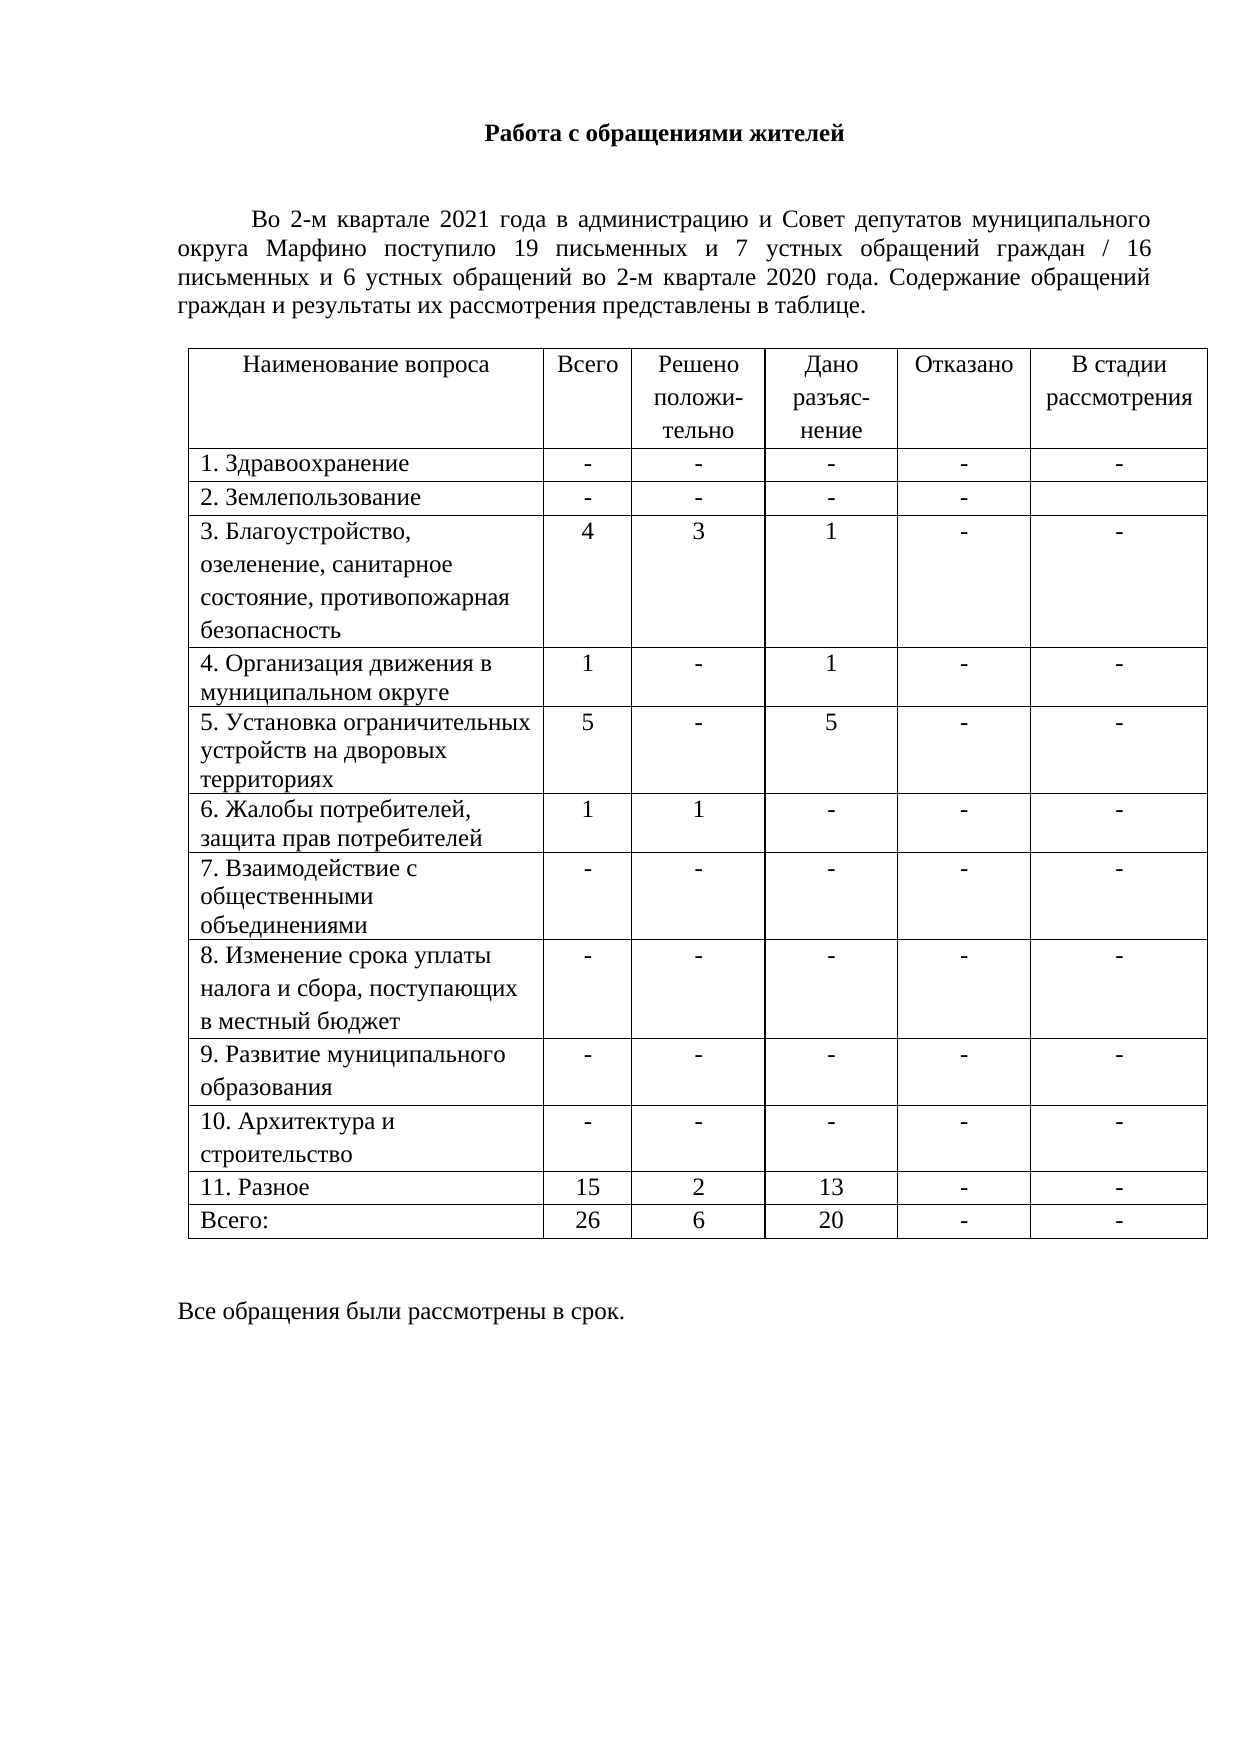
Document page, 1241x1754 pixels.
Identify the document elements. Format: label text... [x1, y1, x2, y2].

table_cell - [544, 940, 631, 1038]
table_cell 15 [544, 1172, 631, 1204]
table_cell - [632, 482, 764, 515]
table_cell Всего: [189, 1205, 543, 1238]
table_cell - [632, 853, 764, 939]
table_cell - [544, 853, 631, 939]
table_cell 20 [766, 1205, 897, 1238]
table_cell - [632, 648, 764, 706]
table_cell 3. Благоустройство, озеленение, санитарное состояние, противопожарная безопасность [189, 516, 543, 647]
table_cell 9. Развитие муниципального образования [189, 1039, 543, 1105]
table_cell - [898, 794, 1030, 852]
table_header Отказано [898, 349, 1030, 447]
table_cell - [898, 1106, 1030, 1171]
table_cell 6 [632, 1205, 764, 1238]
text Во 2-м квартале 2021 года в администрацию и Совет депутатов муниципального округа Марфино поступило 19 письменных и 7 устных обращений граждан / 16 письменных и 6 устных обращений во 2-м квартале 2020 года. Содержание обращений граждан и результаты их рассмотрения представлены в таблице. [177, 204, 1152, 319]
table_cell - [898, 1039, 1030, 1105]
table_cell - [1031, 648, 1207, 706]
table_cell - [898, 707, 1030, 793]
table_cell - [1031, 1205, 1207, 1238]
table_cell - [544, 1106, 631, 1171]
table_cell - [766, 1039, 897, 1105]
table_cell 26 [544, 1205, 631, 1238]
table_header Наименование вопроса [189, 349, 543, 447]
table_header Решено положи- тельно [632, 349, 764, 447]
table_header В стадии рассмотрения [1031, 349, 1207, 447]
table_cell - [632, 449, 764, 481]
table_cell - [766, 853, 897, 939]
table_cell 1 [632, 794, 764, 852]
table_cell - [632, 1106, 764, 1171]
table_cell 5 [544, 707, 631, 793]
table_cell 10. Архитектура и строительство [189, 1106, 543, 1171]
table_cell - [544, 1039, 631, 1105]
table_cell - [898, 516, 1030, 647]
table_cell 3 [632, 516, 764, 647]
table_cell - [1031, 853, 1207, 939]
table_cell 2 [632, 1172, 764, 1204]
table_cell 1. Здравоохранение [189, 449, 543, 481]
table_cell - [1031, 516, 1207, 647]
table_cell 7. Взаимодействие с общественными объединениями [189, 853, 543, 939]
table_cell [1031, 482, 1207, 515]
table_cell - [898, 853, 1030, 939]
table_cell - [898, 648, 1030, 706]
table_cell 11. Разное [189, 1172, 543, 1204]
table_cell 1 [544, 794, 631, 852]
table_cell 6. Жалобы потребителей, защита прав потребителей [189, 794, 543, 852]
table_cell 4 [544, 516, 631, 647]
table_cell 1 [766, 516, 897, 647]
table_cell 1 [544, 648, 631, 706]
table_cell 13 [766, 1172, 897, 1204]
table_cell - [632, 707, 764, 793]
table_cell 4. Организация движения в муниципальном округе [189, 648, 543, 706]
table_cell 1 [766, 648, 897, 706]
text Все обращения были рассмотрены в срок. [177, 1296, 1152, 1325]
table_cell - [766, 794, 897, 852]
table_cell - [1031, 449, 1207, 481]
table_header Дано разъяс-нение [766, 349, 897, 447]
table_cell - [544, 482, 631, 515]
table_cell - [898, 940, 1030, 1038]
table_cell - [632, 940, 764, 1038]
table_cell - [898, 1172, 1030, 1204]
table_cell 5 [766, 707, 897, 793]
table_cell - [898, 449, 1030, 481]
table_cell - [1031, 707, 1207, 793]
table_cell - [1031, 1106, 1207, 1171]
table_cell - [1031, 794, 1207, 852]
table_cell - [632, 1039, 764, 1105]
table_cell - [1031, 1039, 1207, 1105]
table_cell 2. Землепользование [189, 482, 543, 515]
table_cell - [766, 1106, 897, 1171]
table_cell - [898, 482, 1030, 515]
table_cell - [898, 1205, 1030, 1238]
table_cell - [1031, 940, 1207, 1038]
table_cell 5. Установка ограничительных устройств на дворовых территориях [189, 707, 543, 793]
text Работа с обращениями жителей [177, 118, 1152, 147]
table_header Всего [544, 349, 631, 447]
table_cell - [1031, 1172, 1207, 1204]
table_cell 8. Изменение срока уплаты налога и сбора, поступающих в местный бюджет [189, 940, 543, 1038]
table_cell - [766, 449, 897, 481]
table_cell - [766, 940, 897, 1038]
table_cell - [544, 449, 631, 481]
table_cell - [766, 482, 897, 515]
